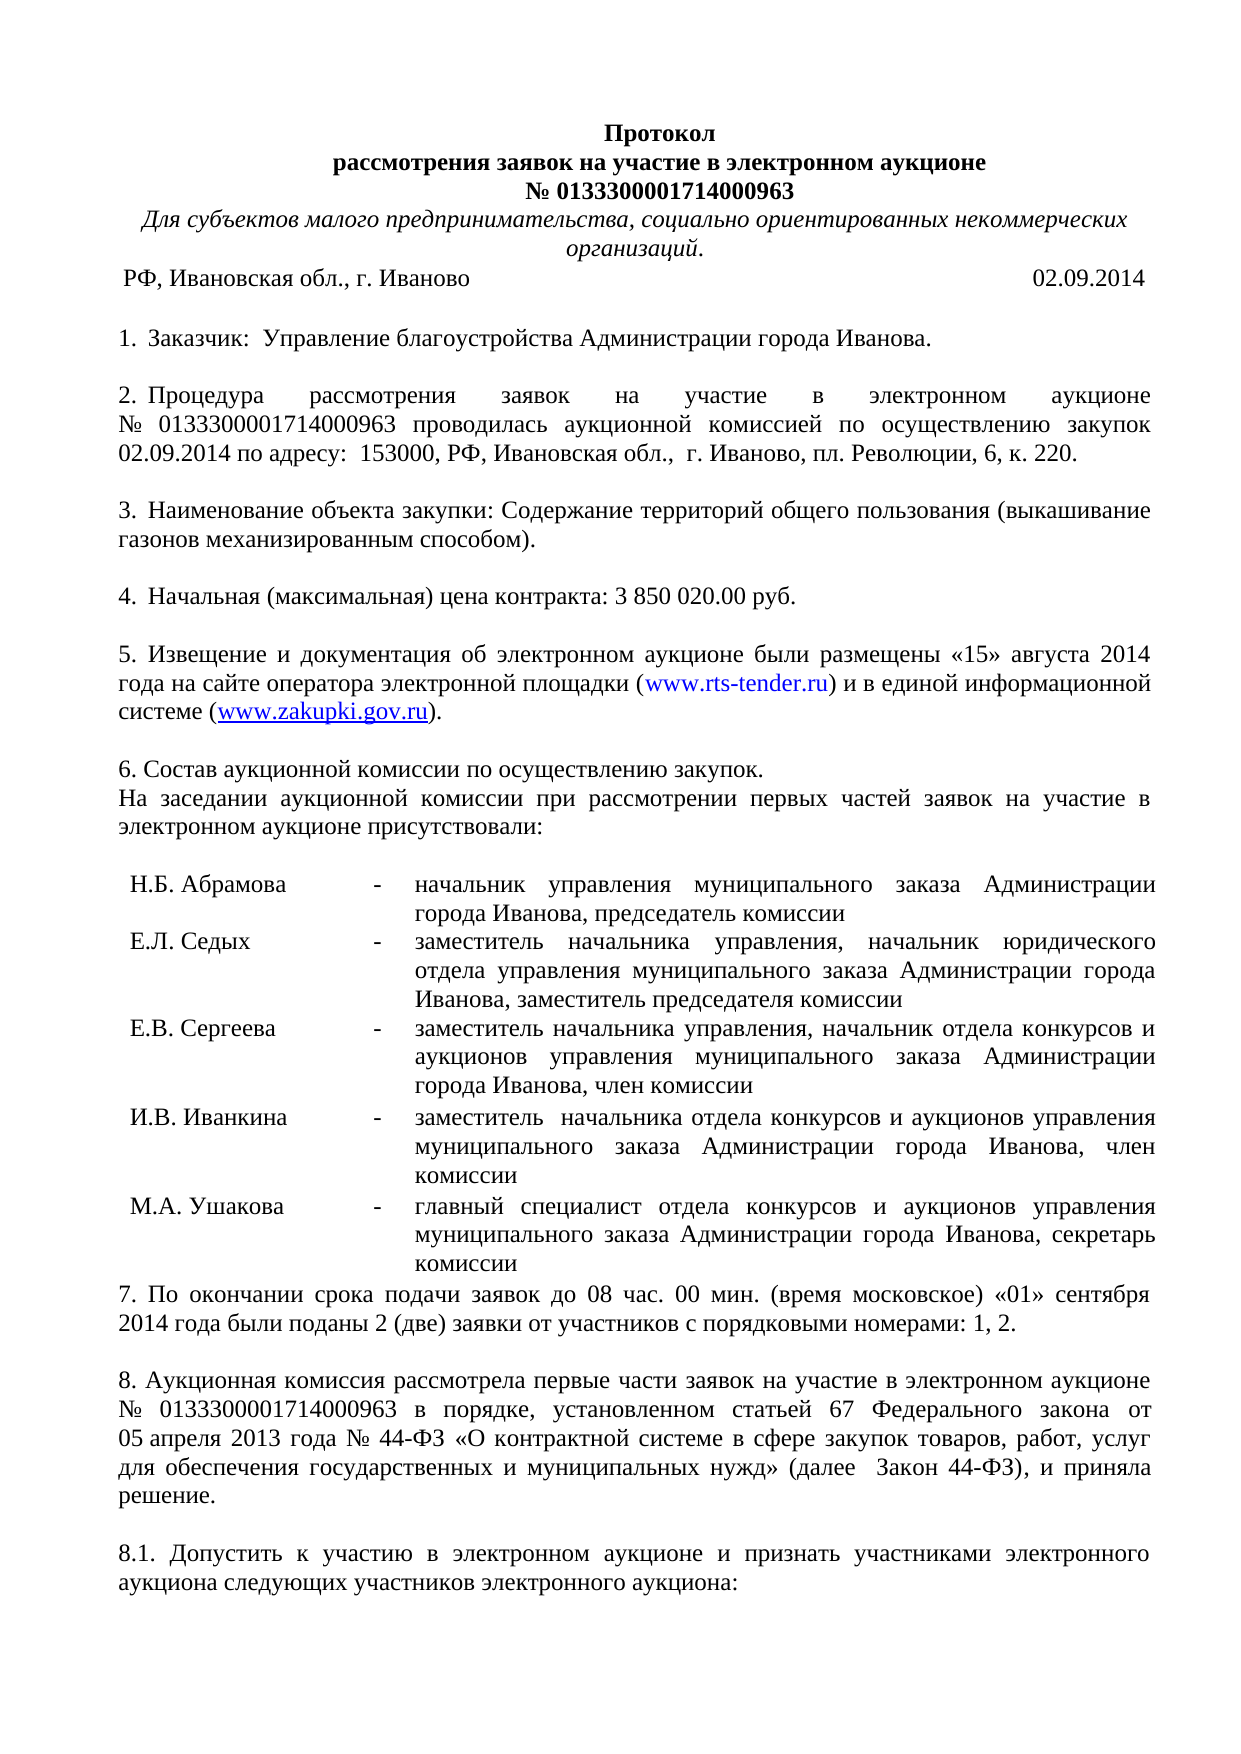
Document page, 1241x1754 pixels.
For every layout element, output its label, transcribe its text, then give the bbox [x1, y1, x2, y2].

table_cell заместитель начальника управления, начальник юридического отдела управления муниципального заказа Администрации города Иванова, заместитель председателя комиссии [403, 926, 1168, 1013]
list Извещение и документация об электронном аукционе были размещены «15» августа 2014 года на сайте оператора электронной площадки (www.rts-tender.ru) и в единой информационной системе (www.zakupki.gov.ru). [118, 639, 1152, 725]
table_header РФ, Ивановская обл., г. Иваново 02.09.2014 [121, 262, 1155, 294]
text На заседании аукционной комиссии при рассмотрении первых частей заявок на участие в электронном аукционе присутствовали: [118, 783, 1152, 840]
list Наименование объекта закупки: Содержание территорий общего пользования (выкашивание газонов механизированным способом). [118, 495, 1152, 553]
list Процедура рассмотрения заявок на участие в электронном аукционе № 0133300001714000963 проводилась аукционной комиссией по осуществлению закупок 02.09.2014 по адресу: 153000, РФ, Ивановская обл., г. Иваново, пл. Революции, 6, к. 220. [118, 380, 1152, 466]
list Заказчик: Управление благоустройства Администрации города Иванова. [118, 323, 1152, 351]
table_cell - [362, 1191, 403, 1279]
list Начальная (максимальная) цена контракта: 3 850 020.00 руб. [118, 581, 1152, 610]
table_cell - [362, 926, 403, 1013]
table_header Н.Б. Абрамова [118, 869, 362, 926]
table_cell главный специалист отдела конкурсов и аукционов управления муниципального заказа Администрации города Иванова, секретарь комиссии [403, 1191, 1168, 1279]
table_cell - [362, 1102, 403, 1191]
text Для субъектов малого предпринимательства, социально ориентированных некоммерческих организаций. [118, 204, 1152, 262]
table_cell Е.Л. Седых [118, 926, 362, 1013]
table_cell заместитель начальника управления, начальник отдела конкурсов и аукционов управления муниципального заказа Администрации города Иванова, член комиссии [403, 1013, 1168, 1102]
table_cell Е.В. Сергеева [118, 1013, 362, 1102]
table_cell М.А. Ушакова [118, 1191, 362, 1279]
text 6. Состав аукционной комиссии по осуществлению закупок. [118, 754, 1152, 783]
table_cell заместитель начальника отдела конкурсов и аукционов управления муниципального заказа Администрации города Иванова, член комиссии [403, 1102, 1168, 1191]
text 7. По окончании срока подачи заявок до 08 час. 00 мин. (время московское) «01» сентября 2014 года были поданы 2 (две) заявки от участников с порядковыми номерами: 1, 2. [118, 1279, 1152, 1337]
table_cell И.В. Иванкина [118, 1102, 362, 1191]
text 8. Аукционная комиссия рассмотрела первые части заявок на участие в электронном аукционе № 0133300001714000963 в порядке, установленном статьей 67 Федерального закона от 05 апреля 2013 года № 44-ФЗ «О контрактной системе в сфере закупок товаров, работ, услуг для обеспечения государственных и муниципальных нужд» (далее Закон 44-ФЗ), и приняла решение. [118, 1365, 1152, 1509]
table_cell - [362, 1013, 403, 1102]
text 8.1. Допустить к участию в электронном аукционе и признать участниками электронного аукциона следующих участников электронного аукциона: [118, 1538, 1152, 1595]
table_header - [362, 869, 403, 926]
table_header начальник управления муниципального заказа Администрации города Иванова, председатель комиссии [403, 869, 1168, 926]
text рассмотрения заявок на участие в электронном аукционе [148, 147, 1171, 176]
text Протокол [148, 118, 1171, 147]
text № 0133300001714000963 [148, 176, 1171, 204]
